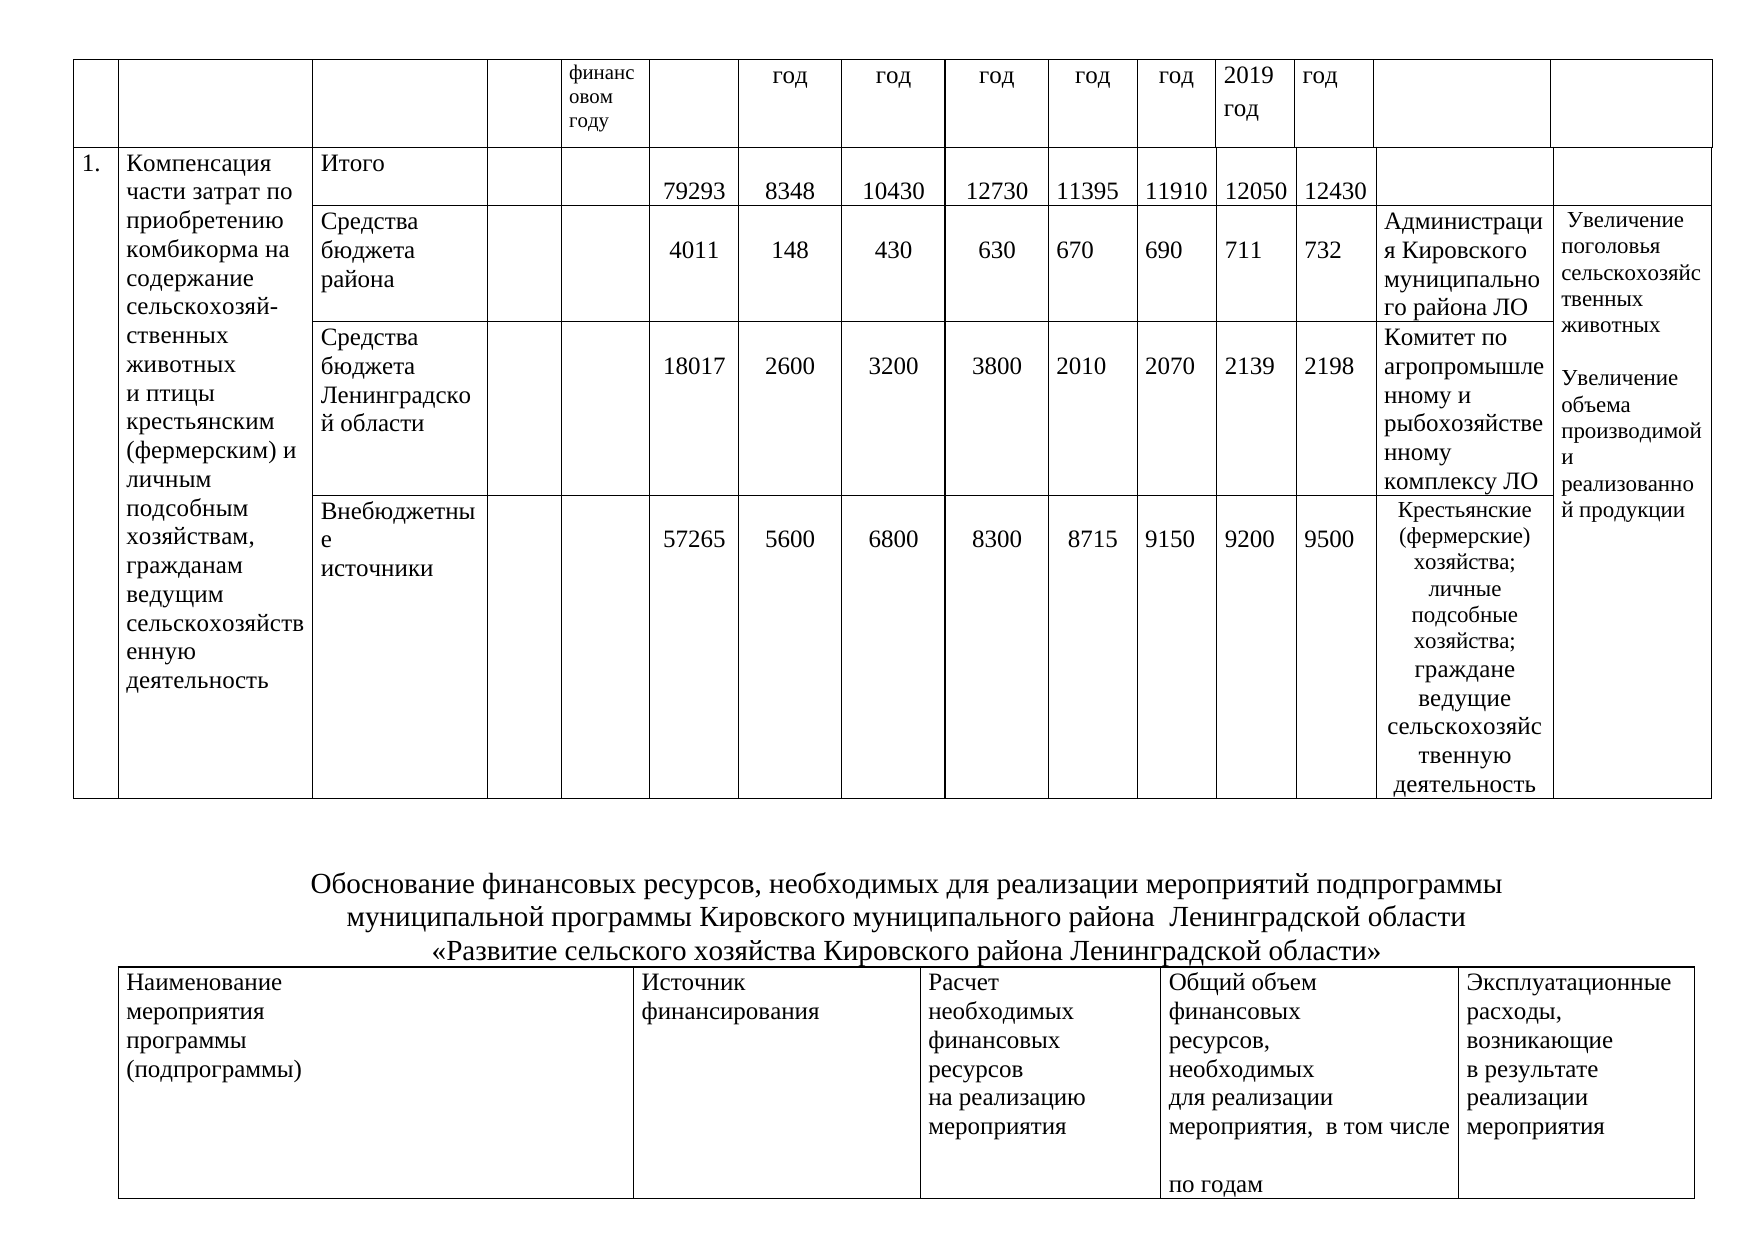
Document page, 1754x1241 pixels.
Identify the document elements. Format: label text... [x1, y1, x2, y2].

table_cell [488, 148, 561, 205]
table_cell 12050 [1217, 148, 1296, 205]
table_cell 2016 год [946, 60, 1048, 147]
table_cell [1374, 60, 1550, 147]
table_cell 2019 год [1216, 60, 1294, 147]
table_cell 690 [1138, 206, 1216, 321]
table_cell 732 [1297, 206, 1376, 321]
table_cell 8348 [739, 148, 841, 205]
table_cell Увеличение поголовья сельскохозяйственных животных Увеличение объема производимой и реализованной продукции [1554, 206, 1711, 798]
table_cell [488, 496, 561, 798]
table_cell 2198 [1297, 322, 1376, 495]
table_cell 2014 год [739, 60, 841, 147]
table_cell 2015 год [842, 60, 944, 147]
table_cell Средства бюджета района [313, 206, 487, 321]
text муниципальной программы Кировского муниципального района Ленинградской области [118, 899, 1695, 933]
table_cell 2139 [1217, 322, 1296, 495]
table_cell 2018 год [1138, 60, 1215, 147]
table_cell 8300 [946, 496, 1048, 798]
table_cell 57265 [650, 496, 738, 798]
table_cell 1. [74, 148, 118, 798]
table_cell 79293 [650, 148, 738, 205]
table_cell 6800 [842, 496, 944, 798]
table_cell 18017 [650, 322, 738, 495]
table_header Общий объем финансовых ресурсов, необходимых для реализации мероприятия, в том числе по годам [1161, 968, 1458, 1197]
table_cell Внебюджетные источники [313, 496, 487, 798]
table_cell 2017 год [1049, 60, 1137, 147]
table_cell 12730 [946, 148, 1048, 205]
table_cell [562, 496, 649, 798]
table_cell 8715 [1049, 496, 1137, 798]
table_cell 9150 [1138, 496, 1216, 798]
table_cell 430 [842, 206, 944, 321]
table_cell Итого [313, 148, 487, 205]
table_cell 9200 [1217, 496, 1296, 798]
table_cell Администрация Кировского муниципального района ЛО [1377, 206, 1553, 321]
table_cell Крестьянские (фермерские) хозяйства; личные подсобные хозяйства; граждане ведущие сельскохозяйственную деятельность [1377, 496, 1553, 798]
table_cell Компенсация части затрат по приобретению комбикорма на содержание сельскохозяй- ственных животных и птицы крестьянским (фермерским) и личным подсобным хозяйствам, гражданам ведущим сельскохозяйственную деятельность [119, 148, 312, 798]
table_cell [488, 206, 561, 321]
table_cell 10430 [842, 148, 944, 205]
table_cell 4011 [650, 206, 738, 321]
table_cell 3800 [946, 322, 1048, 495]
table_cell [488, 322, 561, 495]
table_cell [1551, 60, 1712, 147]
table_cell Комитет по агропромышленному и рыбохозяйственному комплексу ЛО [1377, 322, 1553, 495]
table_cell 2020 год [1295, 60, 1373, 147]
table_cell 2010 [1049, 322, 1137, 495]
table_cell 2070 [1138, 322, 1216, 495]
table_cell [562, 206, 649, 321]
text «Развитие сельского хозяйства Кировского района Ленинградской области» [118, 933, 1695, 966]
table_cell 2600 [739, 322, 841, 495]
table_header Источник финансирования [634, 968, 920, 1197]
table_cell 9500 [1297, 496, 1376, 798]
table_header Расчет необходимых финансовых ресурсов на реализацию мероприятия [921, 968, 1160, 1197]
table_cell 11910 [1138, 148, 1216, 205]
table_cell 711 [1217, 206, 1296, 321]
table_cell 5600 [739, 496, 841, 798]
table_cell 12430 [1297, 148, 1376, 205]
table_cell 630 [946, 206, 1048, 321]
table_cell 670 [1049, 206, 1137, 321]
table_cell 11395 [1049, 148, 1137, 205]
text Обоснование финансовых ресурсов, необходимых для реализации мероприятий подпрограммы [118, 866, 1695, 899]
table_header Эксплуатационные расходы, возникающие в результате реализации мероприятия [1459, 968, 1694, 1197]
table_cell [562, 148, 649, 205]
table_cell [562, 322, 649, 495]
table_cell [1554, 148, 1711, 205]
table_cell [1377, 148, 1553, 205]
table_cell 148 [739, 206, 841, 321]
table_cell Средства бюджета Ленинградской области [313, 322, 487, 495]
table_header Наименование мероприятия программы (подпрограммы) [119, 968, 633, 1197]
table_cell 3200 [842, 322, 944, 495]
